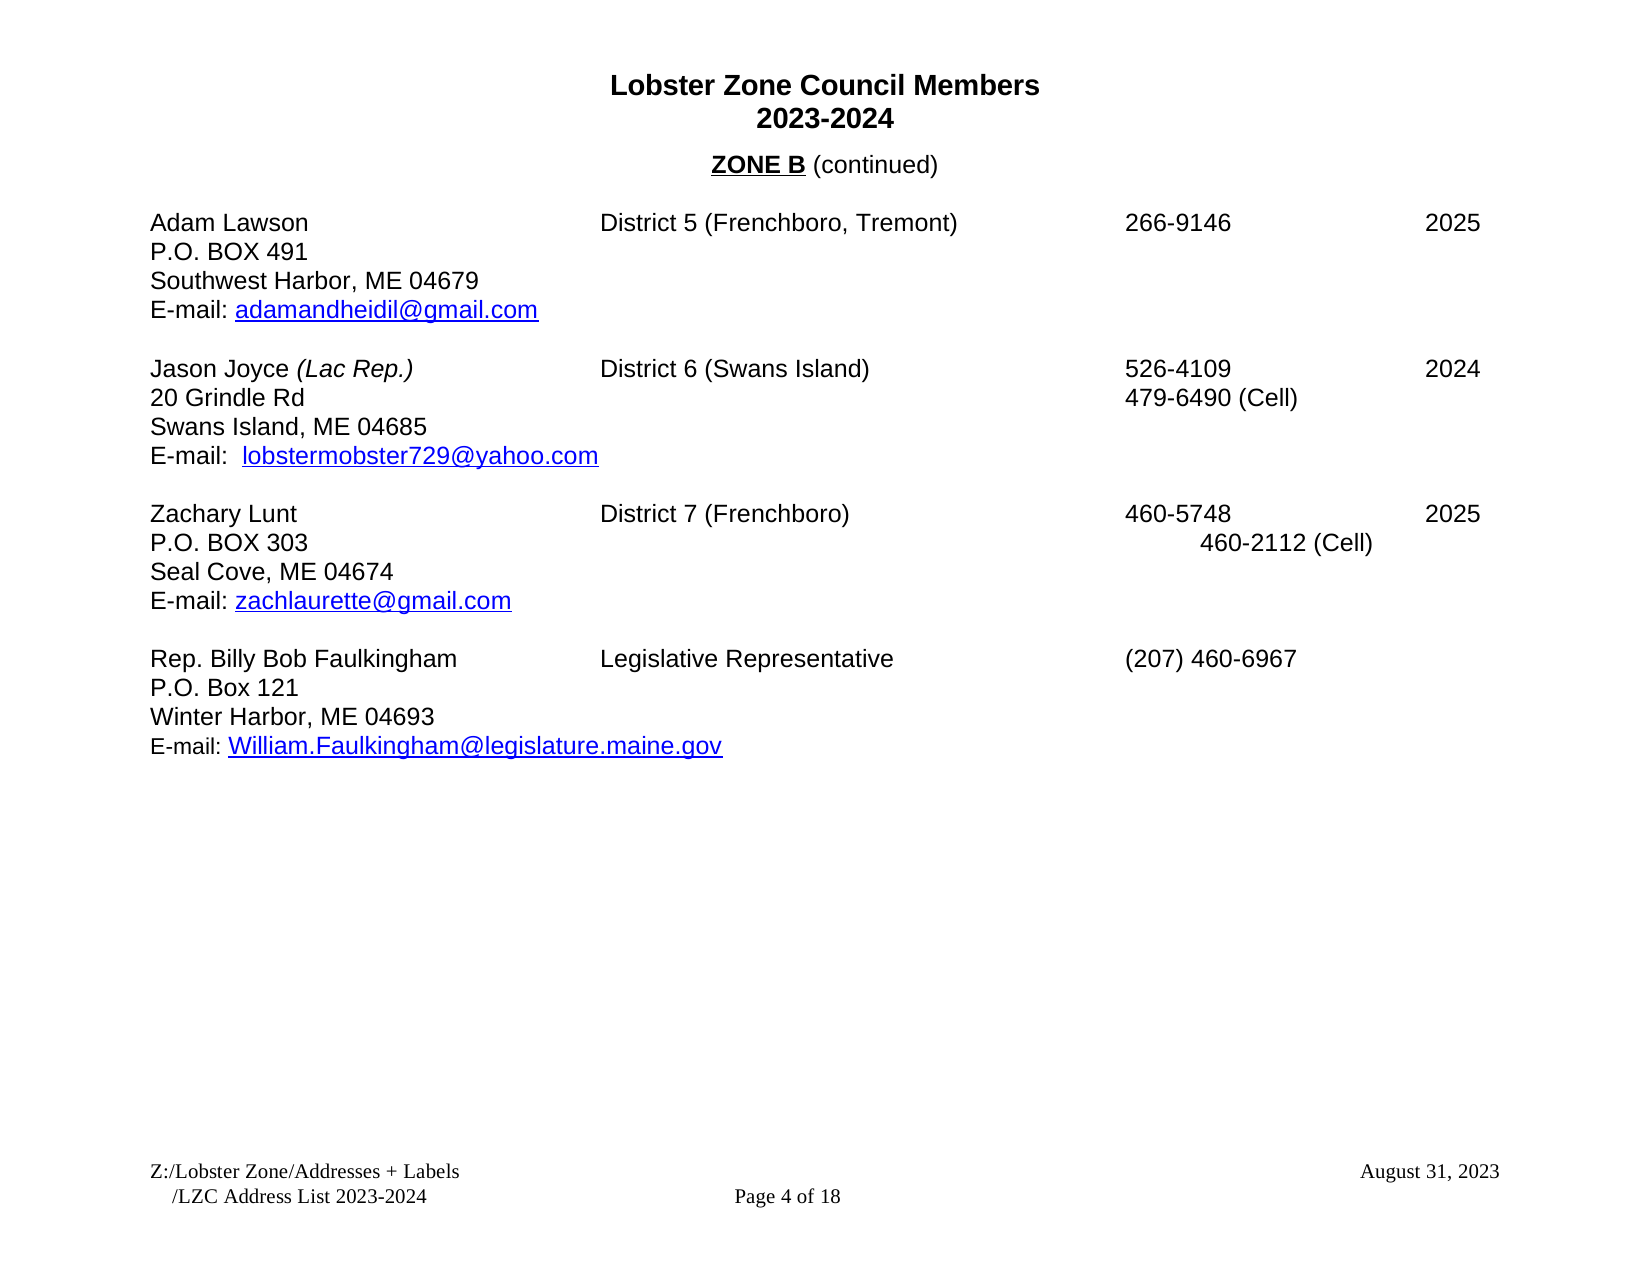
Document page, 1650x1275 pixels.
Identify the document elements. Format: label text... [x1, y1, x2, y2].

text 20 Grindle Rd 479-6490 (Cell) [150, 382, 1500, 412]
text E-mail: William.Faulkingham@legislature.maine.govZONE C [150, 731, 1500, 760]
text Adam Lawson District 5 (Frenchboro, Tremont) 266-9146 2025 [150, 208, 1500, 237]
text E-mail: adamandheidil@gmail.com [150, 295, 1500, 324]
text Jason Joyce (Lac Rep.) District 6 (Swans Island) 526-4109 2024 [150, 353, 1500, 382]
text ZONE B (continued) [150, 150, 1500, 179]
text Seal Cove, ME 04674 [150, 557, 1500, 586]
text P.O. BOX 303 460-2112 (Cell) [150, 528, 1500, 557]
text Zachary Lunt District 7 (Frenchboro) 460-5748 2025 [150, 499, 1500, 528]
text Winter Harbor, ME 04693 [150, 702, 1500, 731]
text Swans Island, ME 04685 [150, 412, 1500, 441]
text Southwest Harbor, ME 04679 [150, 266, 1500, 295]
text E-mail: zachlaurette@gmail.com [150, 586, 1500, 615]
text E-mail: lobstermobster729@yahoo.com [150, 441, 1500, 470]
text P.O. Box 121 [150, 673, 1500, 702]
text Rep. Billy Bob Faulkingham Legislative Representative (207) 460-6967 [150, 644, 1500, 673]
text P.O. BOX 491 [150, 237, 1500, 266]
